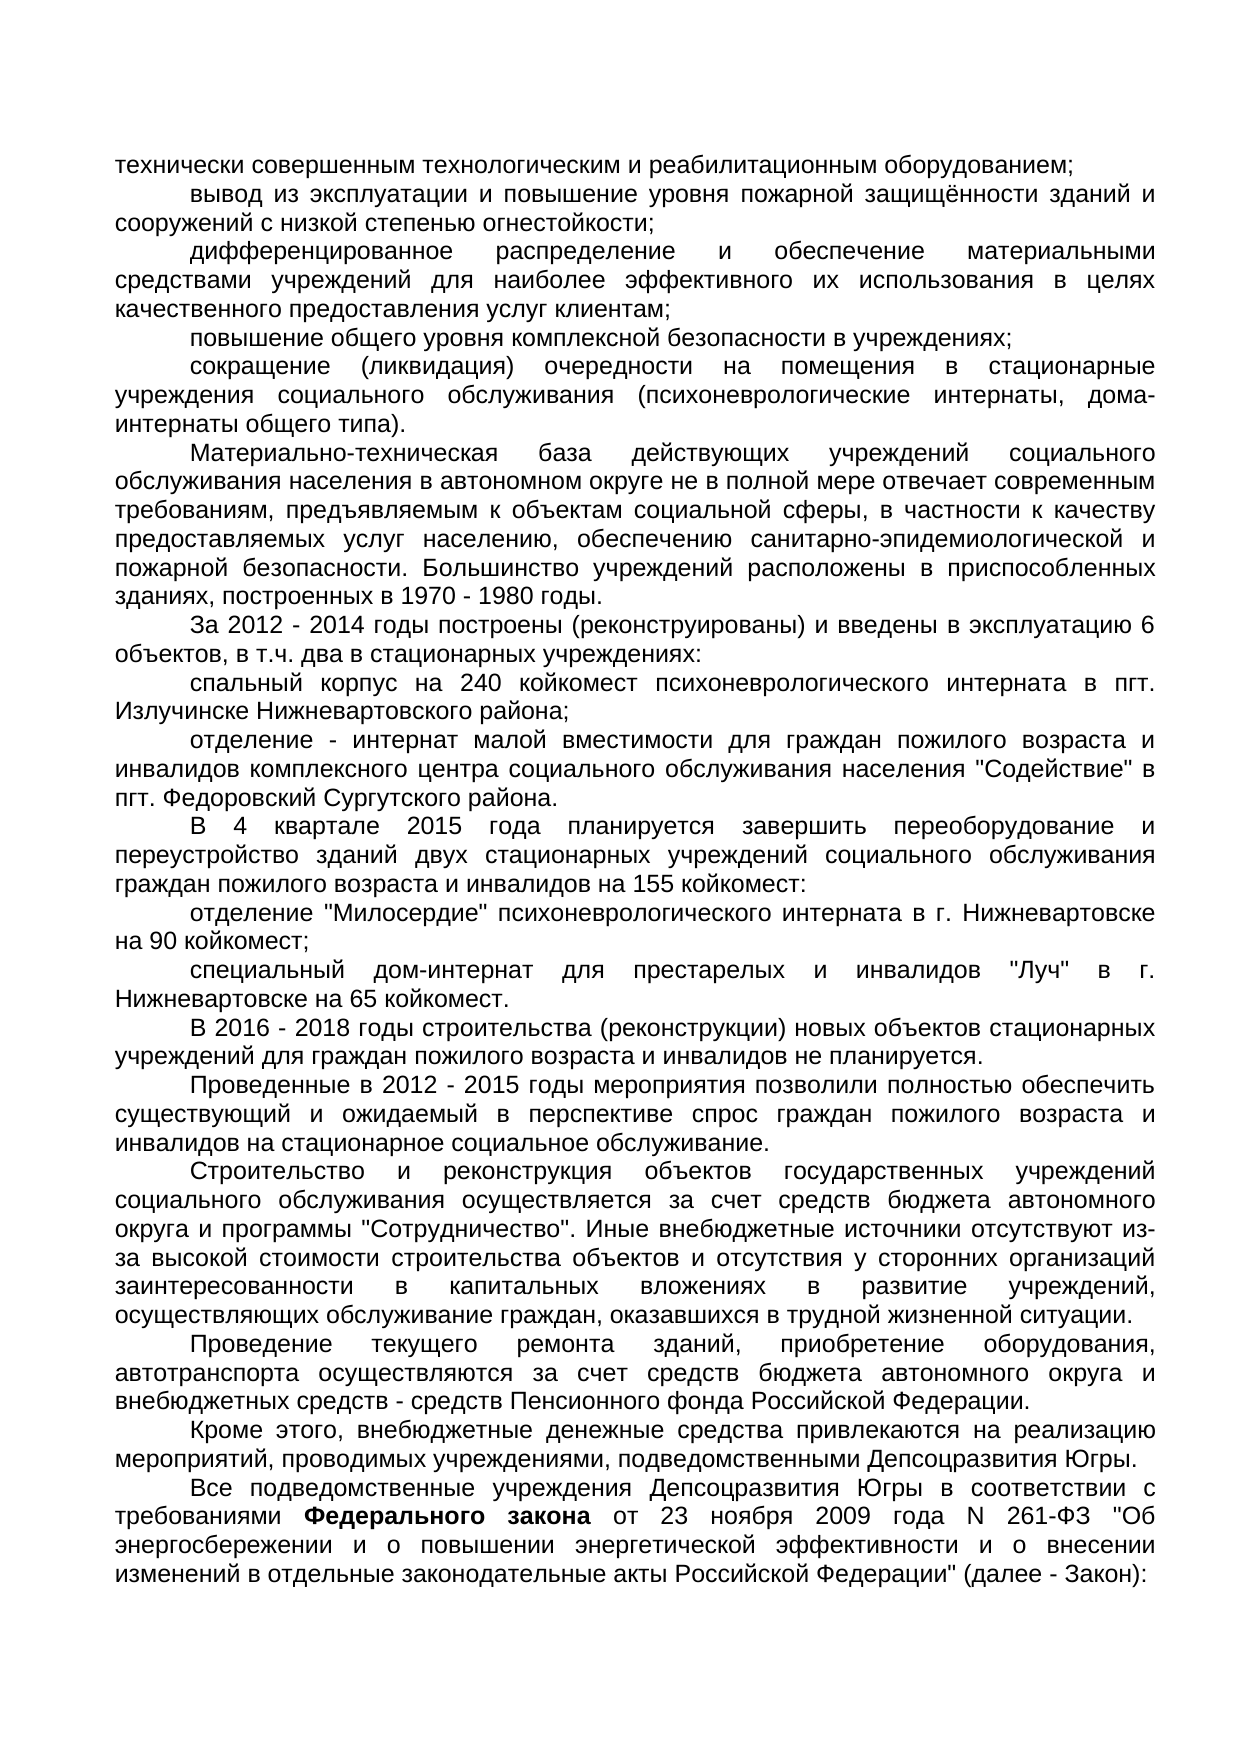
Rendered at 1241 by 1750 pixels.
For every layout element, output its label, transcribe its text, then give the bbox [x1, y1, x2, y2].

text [114, 150, 1157, 179]
text Строительство и реконструкция объектов государственных учреждений социального обслуживания осуществляется за счет средств бюджета автономного округа и программы "Сотрудничество". Иные внебюджетные источники отсутствуют из-за высокой стоимости строительства объектов и отсутствия у сторонних организаций заинтересованности в капитальных вложениях в развитие учреждений, осуществляющих обслуживание граждан, оказавшихся в трудной жизненной ситуации. [114, 1156, 1157, 1329]
text Все подведомственные учреждения Депсоцразвития Югры в соответствии с требованиями Федерального закона от 23 ноября 2009 года N 261-ФЗ "Об энергосбережении и о повышении энергетической эффективности и о внесении изменений в отдельные законодательные акты Российской Федерации" (далее - Закон): [114, 1472, 1157, 1587]
text Проведенные в 2012 - 2015 годы мероприятия позволили полностью обеспечить существующий и ожидаемый в перспективе спрос граждан пожилого возраста и инвалидов на стационарное социальное обслуживание. [114, 1070, 1157, 1156]
text Кроме этого, внебюджетные денежные средства привлекаются на реализацию мероприятий, проводимых учреждениями, подведомственными Депсоцразвития Югры. [114, 1415, 1157, 1472]
text отделение - интернат малой вместимости для граждан пожилого возраста и инвалидов комплексного центра социального обслуживания населения "Содействие" в пгт. Федоровский Сургутского района. [114, 725, 1157, 811]
text дифференцированное распределение и обеспечение материальными средствами учреждений для наиболее эффективного их использования в целях качественного предоставления услуг клиентам; [114, 236, 1157, 322]
text сокращение (ликвидация) очередности на помещения в стационарные учреждения социального обслуживания (психоневрологические интернаты, дома-интернаты общего типа). [114, 351, 1157, 437]
text специальный дом-интернат для престарелых и инвалидов "Луч" в г. Нижневартовске на 65 койкомест. [114, 955, 1157, 1012]
text спальный корпус на 240 койкомест психоневрологического интерната в пгт. Излучинске Нижневартовского района; [114, 667, 1157, 725]
text За 2012 - 2014 годы построены (реконструированы) и введены в эксплуатацию 6 объектов, в т.ч. два в стационарных учреждениях: [114, 610, 1157, 667]
text повышение общего уровня комплексной безопасности в учреждениях; [114, 322, 1157, 351]
text В 4 квартале 2015 года планируется завершить переоборудование и переустройство зданий двух стационарных учреждений социального обслуживания граждан пожилого возраста и инвалидов на 155 койкомест: [114, 811, 1157, 897]
text отделение "Милосердие" психоневрологического интерната в г. Нижневартовске на 90 койкомест; [114, 897, 1157, 955]
text В 2016 - 2018 годы строительства (реконструкции) новых объектов стационарных учреждений для граждан пожилого возраста и инвалидов не планируется. [114, 1012, 1157, 1070]
text Проведение текущего ремонта зданий, приобретение оборудования, автотранспорта осуществляются за счет средств бюджета автономного округа и внебюджетных средств - средств Пенсионного фонда Российской Федерации. [114, 1329, 1157, 1415]
text вывод из эксплуатации и повышение уровня пожарной защищённости зданий и сооружений с низкой степенью огнестойкости; [114, 179, 1157, 236]
text Материально-техническая база действующих учреждений социального обслуживания населения в автономном округе не в полной мере отвечает современным требованиям, предъявляемым к объектам социальной сферы, в частности к качеству предоставляемых услуг населению, обеспечению санитарно-эпидемиологической и пожарной безопасности. Большинство учреждений расположены в приспособленных зданиях, построенных в 1970 - 1980 годы. [114, 437, 1157, 610]
